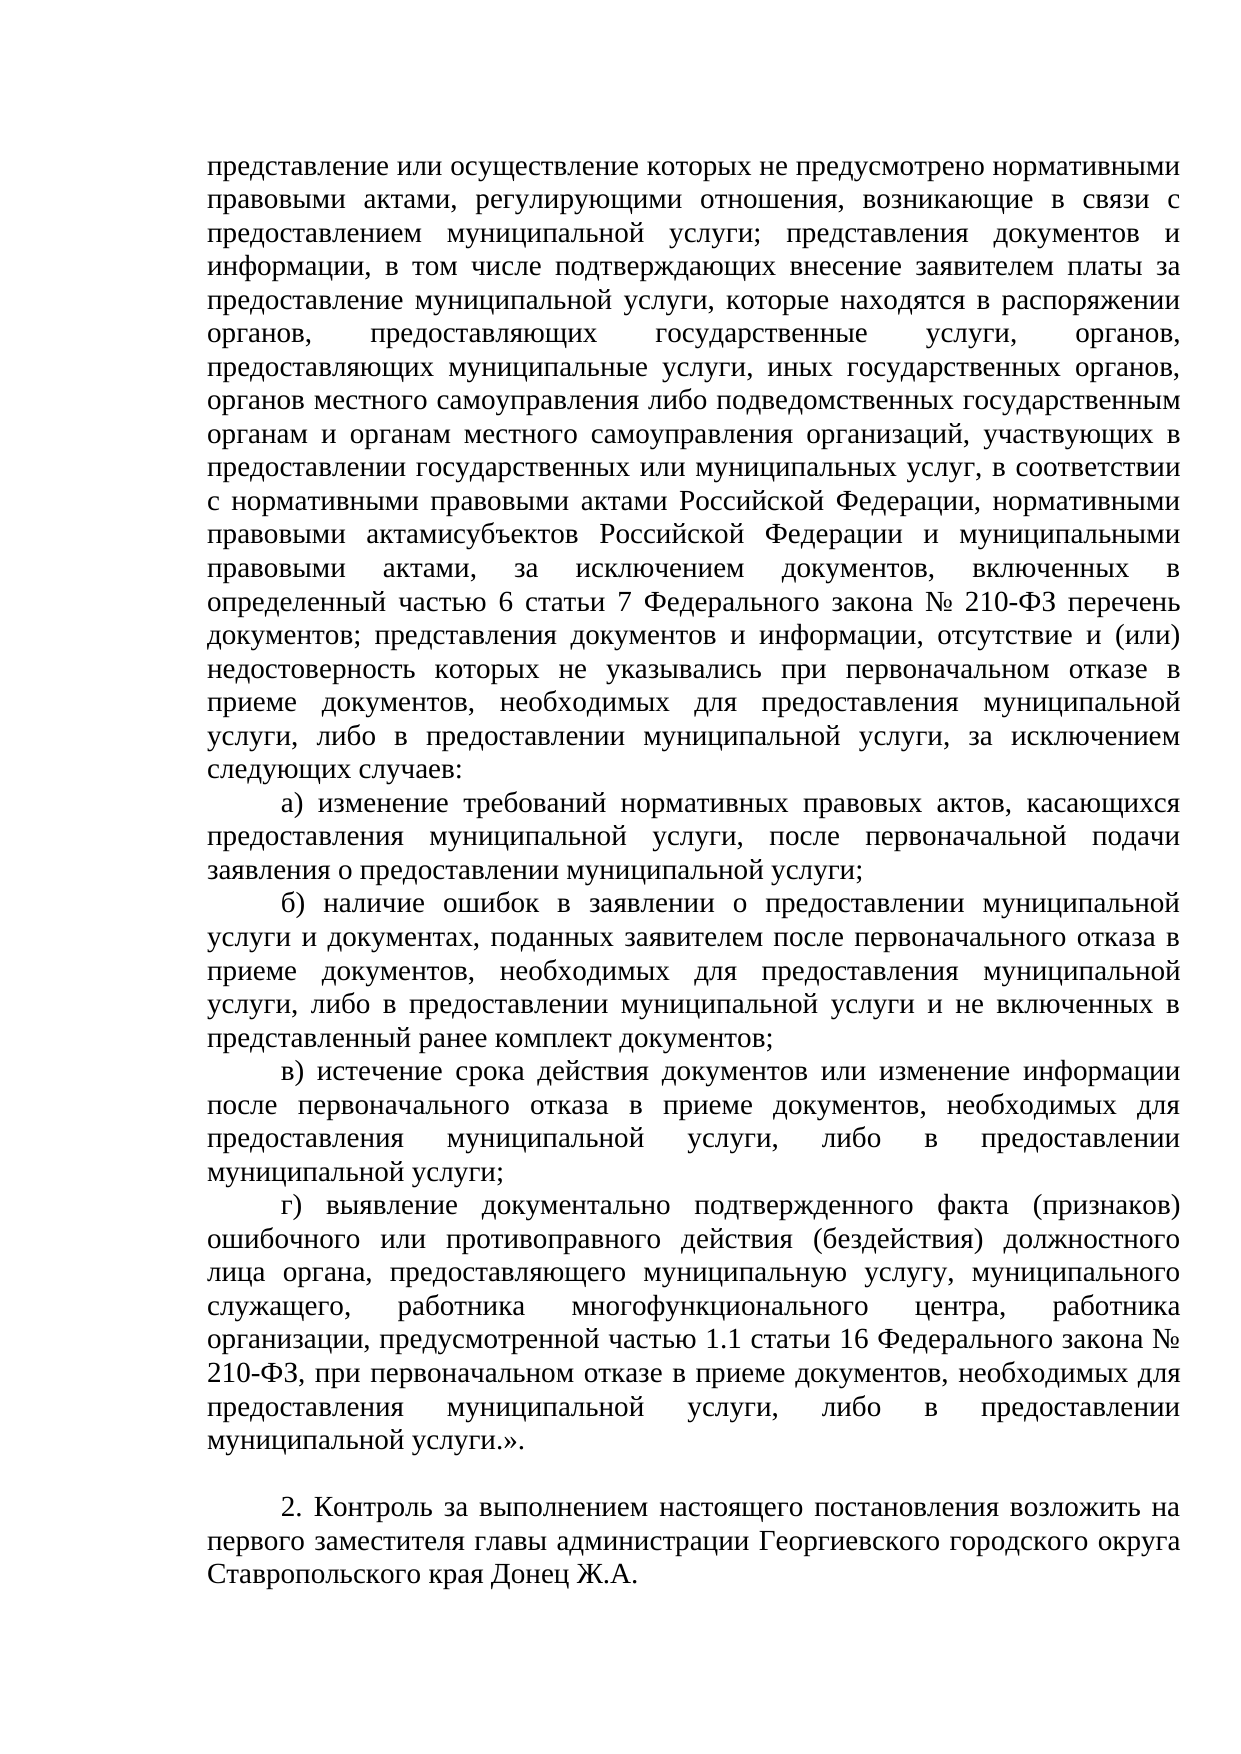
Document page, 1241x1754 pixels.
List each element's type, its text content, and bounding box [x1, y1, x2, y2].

text 2. Контроль за выполнением настоящего постановления возложить на первого заместителя главы администрации Георгиевского городского округа Ставропольского края Донец Ж.А. [207, 1489, 1181, 1590]
text г) выявление документально подтвержденного факта (признаков) ошибочного или противоправного действия (бездействия) должностного лица органа, предоставляющего муниципальную услугу, муниципального служащего, работника многофункционального центра, работника организации, предусмотренной частью 1.1 статьи 16 Федерального закона № 210-ФЗ, при первоначальном отказе в приеме документов, необходимых для предоставления муниципальной услуги, либо в предоставлении муниципальной услуги.». [207, 1187, 1181, 1456]
text в) истечение срока действия документов или изменение информации после первоначального отказа в приеме документов, необходимых для предоставления муниципальной услуги, либо в предоставлении муниципальной услуги; [207, 1053, 1181, 1187]
text а) изменение требований нормативных правовых актов, касающихся предоставления муниципальной услуги, после первоначальной подачи заявления о предоставлении муниципальной услуги; [207, 785, 1181, 886]
text б) наличие ошибок в заявлении о предоставлении муниципальной услуги и документах, поданных заявителем после первоначального отказа в приеме документов, необходимых для предоставления муниципальной услуги, либо в предоставлении муниципальной услуги и не включенных в представленный ранее комплект документов; [207, 886, 1181, 1053]
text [207, 148, 1181, 785]
